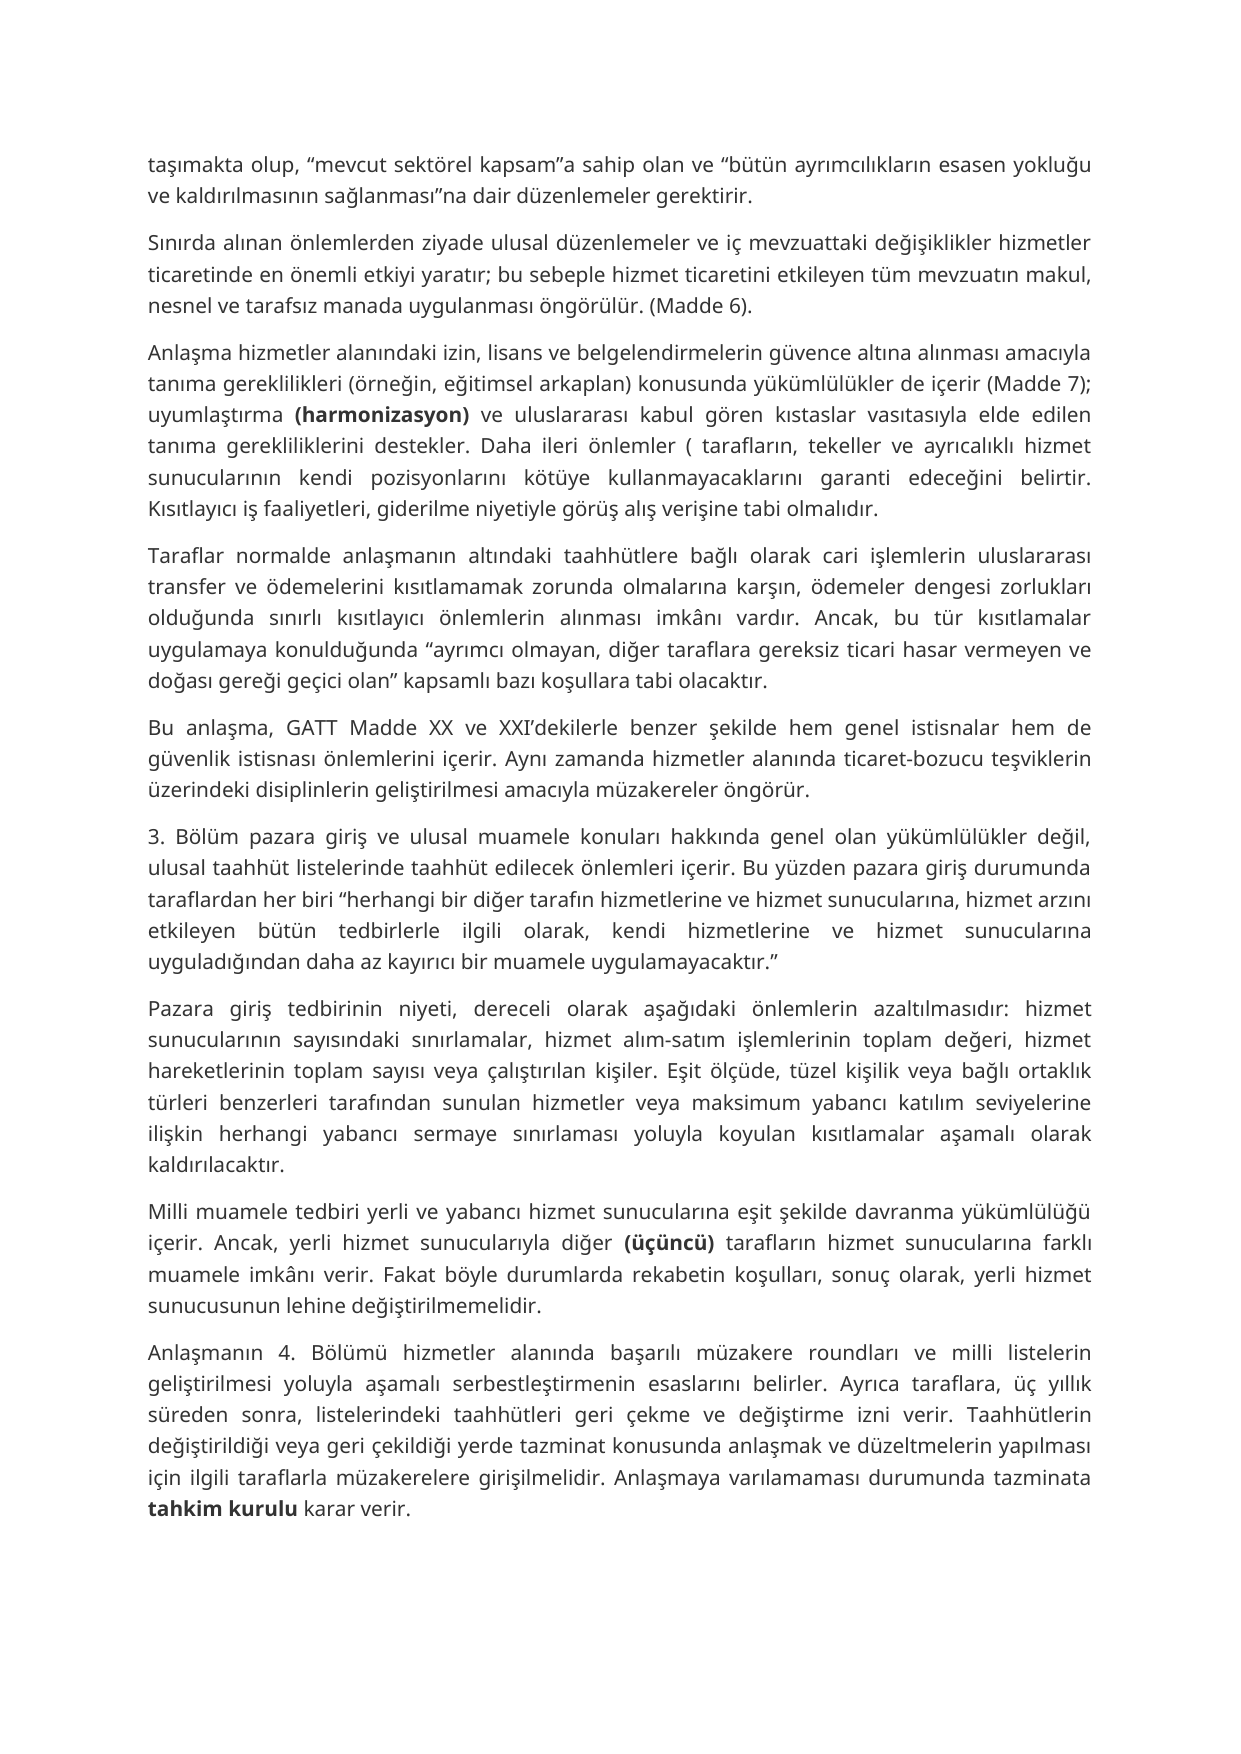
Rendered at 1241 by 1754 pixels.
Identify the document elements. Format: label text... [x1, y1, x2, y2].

text Milli muamele tedbiri yerli ve yabancı hizmet sunucularına eşit şekilde davranma yükümlülüğü içerir. Ancak, yerli hizmet sunucularıyla diğer (üçüncü) tarafların hizmet sunucularına farklı muamele imkânı verir. Fakat böyle durumlarda rekabetin koşulları, sonuç olarak, yerli hizmet sunucusunun lehine değiştirilmemelidir. [148, 1194, 1093, 1319]
text Anlaşma hizmetler alanındaki izin, lisans ve belgelendirmelerin güvence altına alınması amacıyla tanıma gereklilikleri (örneğin, eğitimsel arkaplan) konusunda yükümlülükler de içerir (Madde 7); uyumlaştırma (harmonizasyon) ve uluslararası kabul gören kıstaslar vasıtasıyla elde edilen tanıma gerekliliklerini destekler. Daha ileri önlemler ( tarafların, tekeller ve ayrıcalıklı hizmet sunucularının kendi pozisyonlarını kötüye kullanmayacaklarını garanti edeceğini belirtir. Kısıtlayıcı iş faaliyetleri, giderilme niyetiyle görüş alış verişine tabi olmalıdır. [148, 335, 1093, 523]
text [148, 148, 1093, 210]
text 3. Bölüm pazara giriş ve ulusal muamele konuları hakkında genel olan yükümlülükler değil, ulusal taahhüt listelerinde taahhüt edilecek önlemleri içerir. Bu yüzden pazara giriş durumunda taraflardan her biri “herhangi bir diğer tarafın hizmetlerine ve hizmet sunucularına, hizmet arzını etkileyen bütün tedbirlerle ilgili olarak, kendi hizmetlerine ve hizmet sunucularına uyguladığından daha az kayırıcı bir muamele uygulamayacaktır.” [148, 819, 1093, 976]
text Bu anlaşma, GATT Madde XX ve XXI’dekilerle benzer şekilde hem genel istisnalar hem de güvenlik istisnası önlemlerini içerir. Aynı zamanda hizmetler alanında ticaret-bozucu teşviklerin üzerindeki disiplinlerin geliştirilmesi amacıyla müzakereler öngörür. [148, 710, 1093, 804]
text Pazara giriş tedbirinin niyeti, dereceli olarak aşağıdaki önlemlerin azaltılmasıdır: hizmet sunucularının sayısındaki sınırlamalar, hizmet alım-satım işlemlerinin toplam değeri, hizmet hareketlerinin toplam sayısı veya çalıştırılan kişiler. Eşit ölçüde, tüzel kişilik veya bağlı ortaklık türleri benzerleri tarafından sunulan hizmetler veya maksimum yabancı katılım seviyelerine ilişkin herhangi yabancı sermaye sınırlaması yoluyla koyulan kısıtlamalar aşamalı olarak kaldırılacaktır. [148, 991, 1093, 1179]
text Sınırda alınan önlemlerden ziyade ulusal düzenlemeler ve iç mevzuattaki değişiklikler hizmetler ticaretinde en önemli etkiyi yaratır; bu sebeple hizmet ticaretini etkileyen tüm mevzuatın makul, nesnel ve tarafsız manada uygulanması öngörülür. (Madde 6). [148, 226, 1093, 319]
text Taraflar normalde anlaşmanın altındaki taahhütlere bağlı olarak cari işlemlerin uluslararası transfer ve ödemelerini kısıtlamamak zorunda olmalarına karşın, ödemeler dengesi zorlukları olduğunda sınırlı kısıtlayıcı önlemlerin alınması imkânı vardır. Ancak, bu tür kısıtlamalar uygulamaya konulduğunda “ayrımcı olmayan, diğer taraflara gereksiz ticari hasar vermeyen ve doğası gereği geçici olan” kapsamlı bazı koşullara tabi olacaktır. [148, 538, 1093, 694]
text Anlaşmanın 4. Bölümü hizmetler alanında başarılı müzakere roundları ve milli listelerin geliştirilmesi yoluyla aşamalı serbestleştirmenin esaslarını belirler. Ayrıca taraflara, üç yıllık süreden sonra, listelerindeki taahhütleri geri çekme ve değiştirme izni verir. Taahhütlerin değiştirildiği veya geri çekildiği yerde tazminat konusunda anlaşmak ve düzeltmelerin yapılması için ilgili taraflarla müzakerelere girişilmelidir. Anlaşmaya varılamaması durumunda tazminata tahkim kurulu karar verir. [148, 1335, 1093, 1523]
